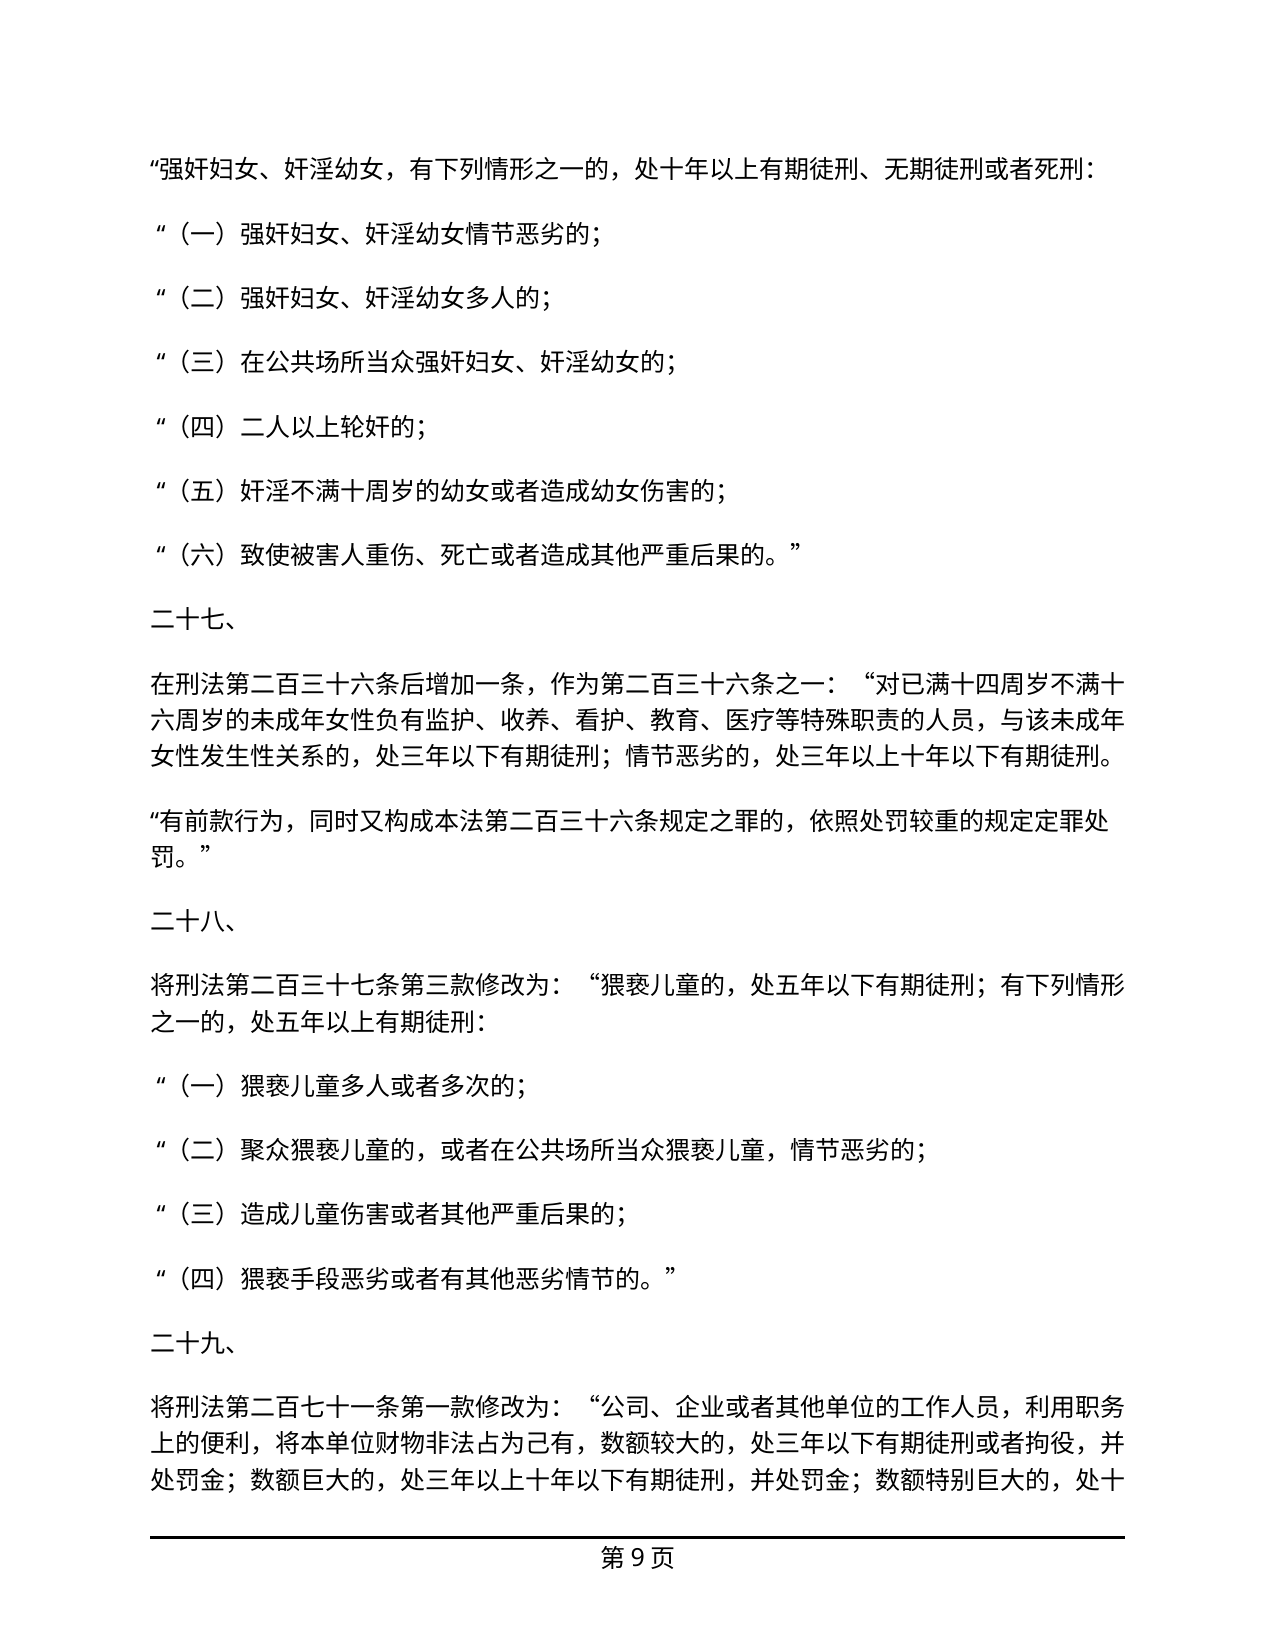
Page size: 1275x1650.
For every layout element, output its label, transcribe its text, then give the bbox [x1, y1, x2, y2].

text “（四）二人以上轮奸的； [150, 407, 1125, 471]
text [150, 1388, 1125, 1496]
text 二十七、 [150, 600, 1125, 664]
text “（五）奸淫不满十周岁的幼女或者造成幼女伤害的； [150, 471, 1125, 536]
text “（三）在公共场所当众强奸妇女、奸淫幼女的； [150, 343, 1125, 407]
text “（六）致使被害人重伤、死亡或者造成其他严重后果的。” [150, 536, 1125, 600]
text “有前款行为，同时又构成本法第二百三十六条规定之罪的，依照处罚较重的规定定罪处罚。” [150, 801, 1125, 901]
text “（四）猥亵手段恶劣或者有其他恶劣情节的。” [150, 1259, 1125, 1323]
text 二十九、 [150, 1323, 1125, 1388]
text “（一）强奸妇女、奸淫幼女情节恶劣的； [150, 214, 1125, 278]
text 在刑法第二百三十六条后增加一条，作为第二百三十六条之一：“对已满十四周岁不满十六周岁的未成年女性负有监护、收养、看护、教育、医疗等特殊职责的人员，与该未成年女性发生性关系的，处三年以下有期徒刑；情节恶劣的，处三年以上十年以下有期徒刑。 [150, 664, 1125, 801]
text 将刑法第二百三十七条第三款修改为：“猥亵儿童的，处五年以下有期徒刑；有下列情形之一的，处五年以上有期徒刑： [150, 966, 1125, 1066]
text “（二）聚众猥亵儿童的，或者在公共场所当众猥亵儿童，情节恶劣的； [150, 1131, 1125, 1195]
text “强奸妇女、奸淫幼女，有下列情形之一的，处十年以上有期徒刑、无期徒刑或者死刑： [150, 150, 1125, 214]
text 二十八、 [150, 901, 1125, 966]
text “（三）造成儿童伤害或者其他严重后果的； [150, 1195, 1125, 1259]
text “（二）强奸妇女、奸淫幼女多人的； [150, 278, 1125, 343]
text “（一）猥亵儿童多人或者多次的； [150, 1066, 1125, 1131]
